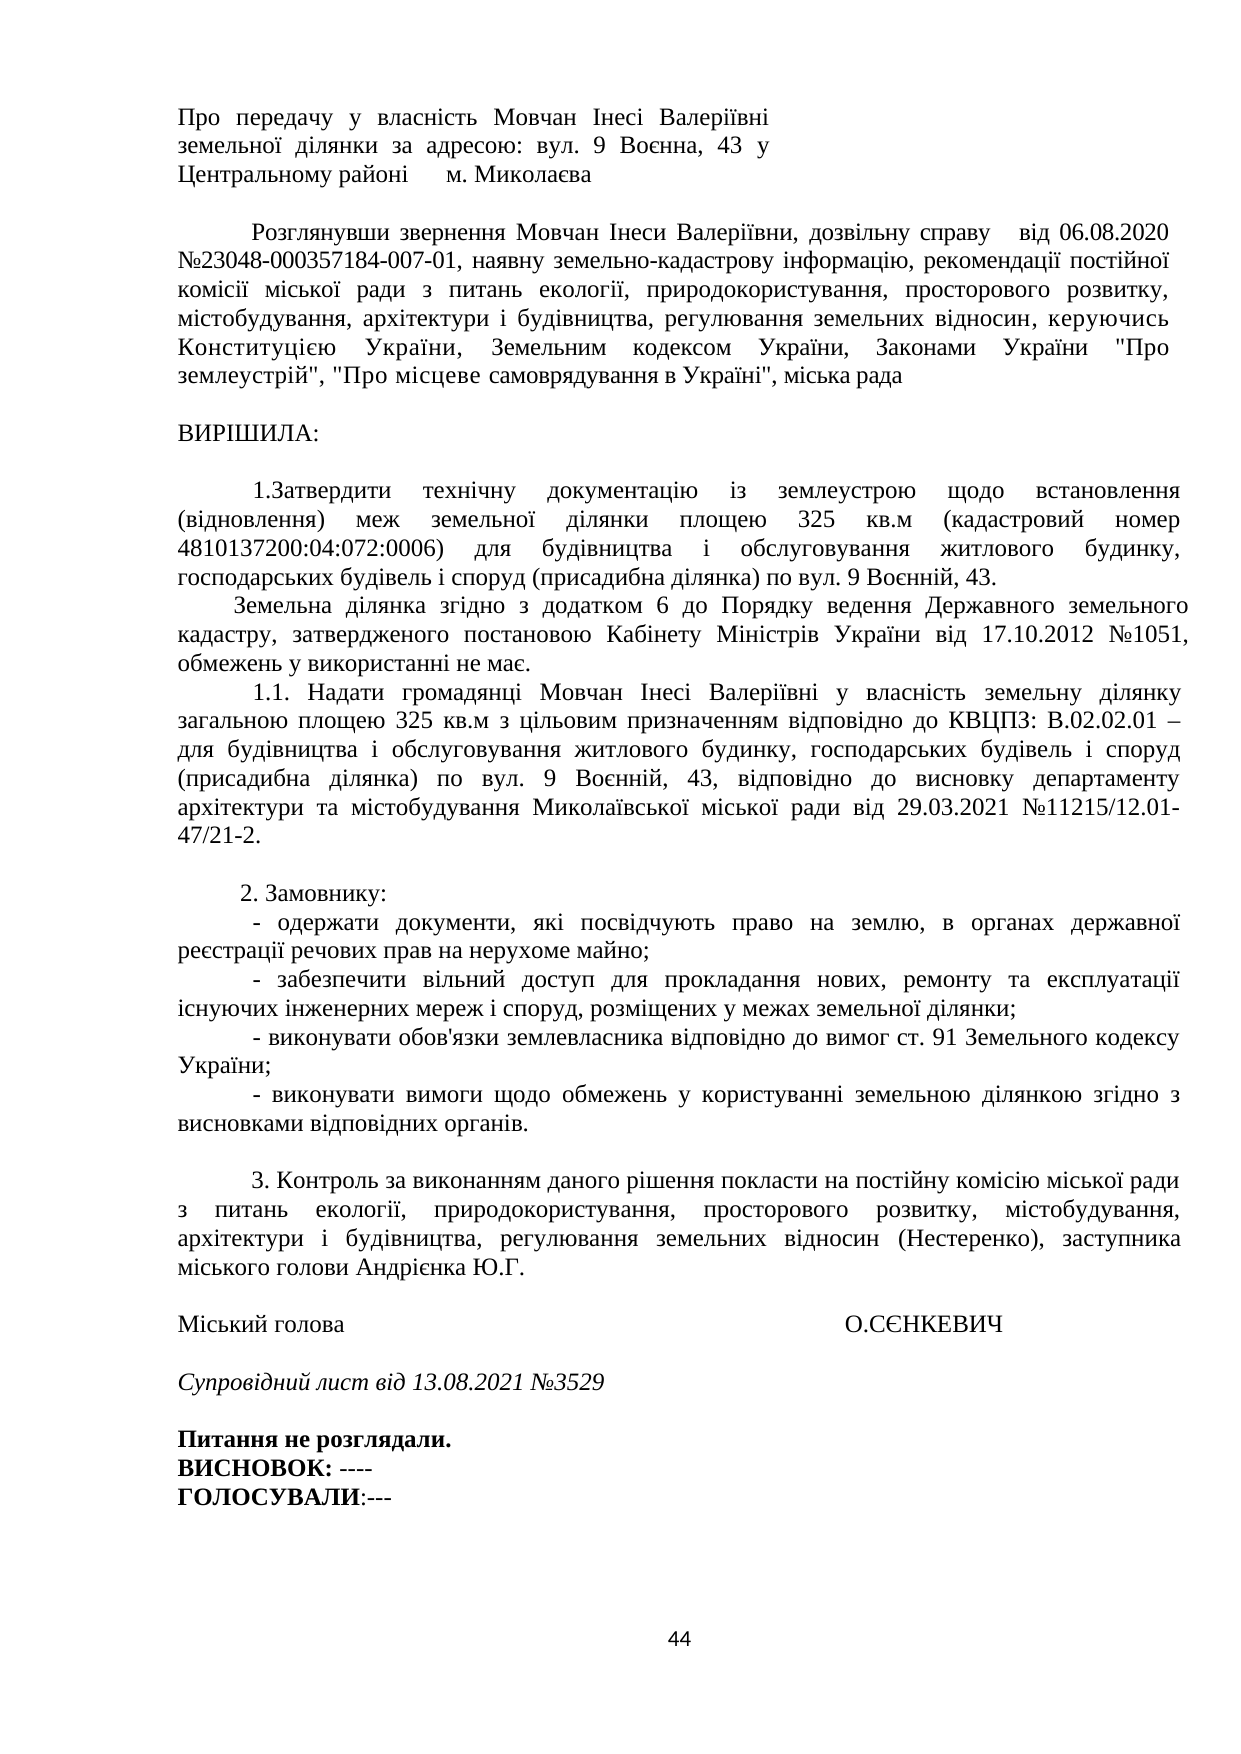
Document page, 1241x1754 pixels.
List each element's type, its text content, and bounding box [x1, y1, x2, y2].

text ВИСНОВОК: ---- [177, 1453, 1181, 1482]
text Земельна ділянка згідно з додатком 6 до Порядку ведення Державного земельного кадастру, затвердженого постановою Кабінету Міністрів України від 17.10.2012 №1051, обмежень у використанні не має. [177, 591, 1189, 677]
text - одержати документи, які посвідчують право на землю, в органах державної реєстрації речових прав на нерухоме майно; [177, 907, 1181, 964]
text - забезпечити вільний доступ для прокладання нових, ремонту та експлуатації існуючих інженерних мереж і споруд, розміщених у межах земельної ділянки; [177, 964, 1181, 1022]
text 2. Замовнику: [177, 878, 1181, 907]
text - виконувати вимоги щодо обмежень у користуванні земельною ділянкою згідно з висновками відповідних органів. [177, 1079, 1181, 1137]
text 1.Затвердити технічну документацію із землеустрою щодо встановлення (відновлення) меж земельної ділянки площею 325 кв.м (кадастровий номер 4810137200:04:072:0006) для будівництва і обслуговування житлового будинку, господарських будівель і споруд (присадибна ділянка) по вул. 9 Воєнній, 43. [177, 476, 1181, 591]
text Про передачу у власність Мовчан Інесі Валеріївні земельної ділянки за адресою: вул. 9 Воєнна, 43 у Центральному районі м. Миколаєва [177, 102, 769, 188]
text ВИРІШИЛА: [177, 418, 1181, 447]
text - виконувати обов'язки землевласника відповідно до вимог ст. 91 Земельного кодексу України; [177, 1022, 1181, 1079]
text Розглянувши звернення Мовчан Інеси Валеріївни, дозвільну справу від 06.08.2020 №23048-000357184-007-01, наявну земельно-кадастрову інформацію, рекомендації постійної комісії міської ради з питань екології, природокористування, просторового розвитку, містобудування, архітектури і будівництва, регулювання земельних відносин, керуючись Конституцією України, Земельним кодексом України, Законами України "Про землеустрій", "Про місцеве самоврядування в Україні", міська рада [177, 217, 1169, 389]
text 3. Контроль за виконанням даного рішення покласти на постійну комісію міської ради з питань екології, природокористування, просторового розвитку, містобудування, архітектури і будівництва, регулювання земельних відносин (Нестеренко), заступника міського голови Андрієнка Ю.Г. [177, 1166, 1181, 1281]
text Супровідний лист від 13.08.2021 №3529 [177, 1367, 1181, 1396]
text 1.1. Надати громадянці Мовчан Інесі Валеріївні у власність земельну ділянку загальною площею 325 кв.м з цільовим призначенням відповідно до КВЦПЗ: В.02.02.01 – для будівництва і обслуговування житлового будинку, господарських будівель і споруд (присадибна ділянка) по вул. 9 Воєнній, 43, відповідно до висновку департаменту архітектури та містобудування Миколаївської міської ради від 29.03.2021 №11215/12.01-47/21-2. [177, 677, 1181, 849]
text Питання не розглядали. [177, 1424, 1181, 1453]
text Міський голова О.СЄНКЕВИЧ [177, 1309, 1181, 1338]
text ГОЛОСУВАЛИ:--- [177, 1482, 1181, 1511]
